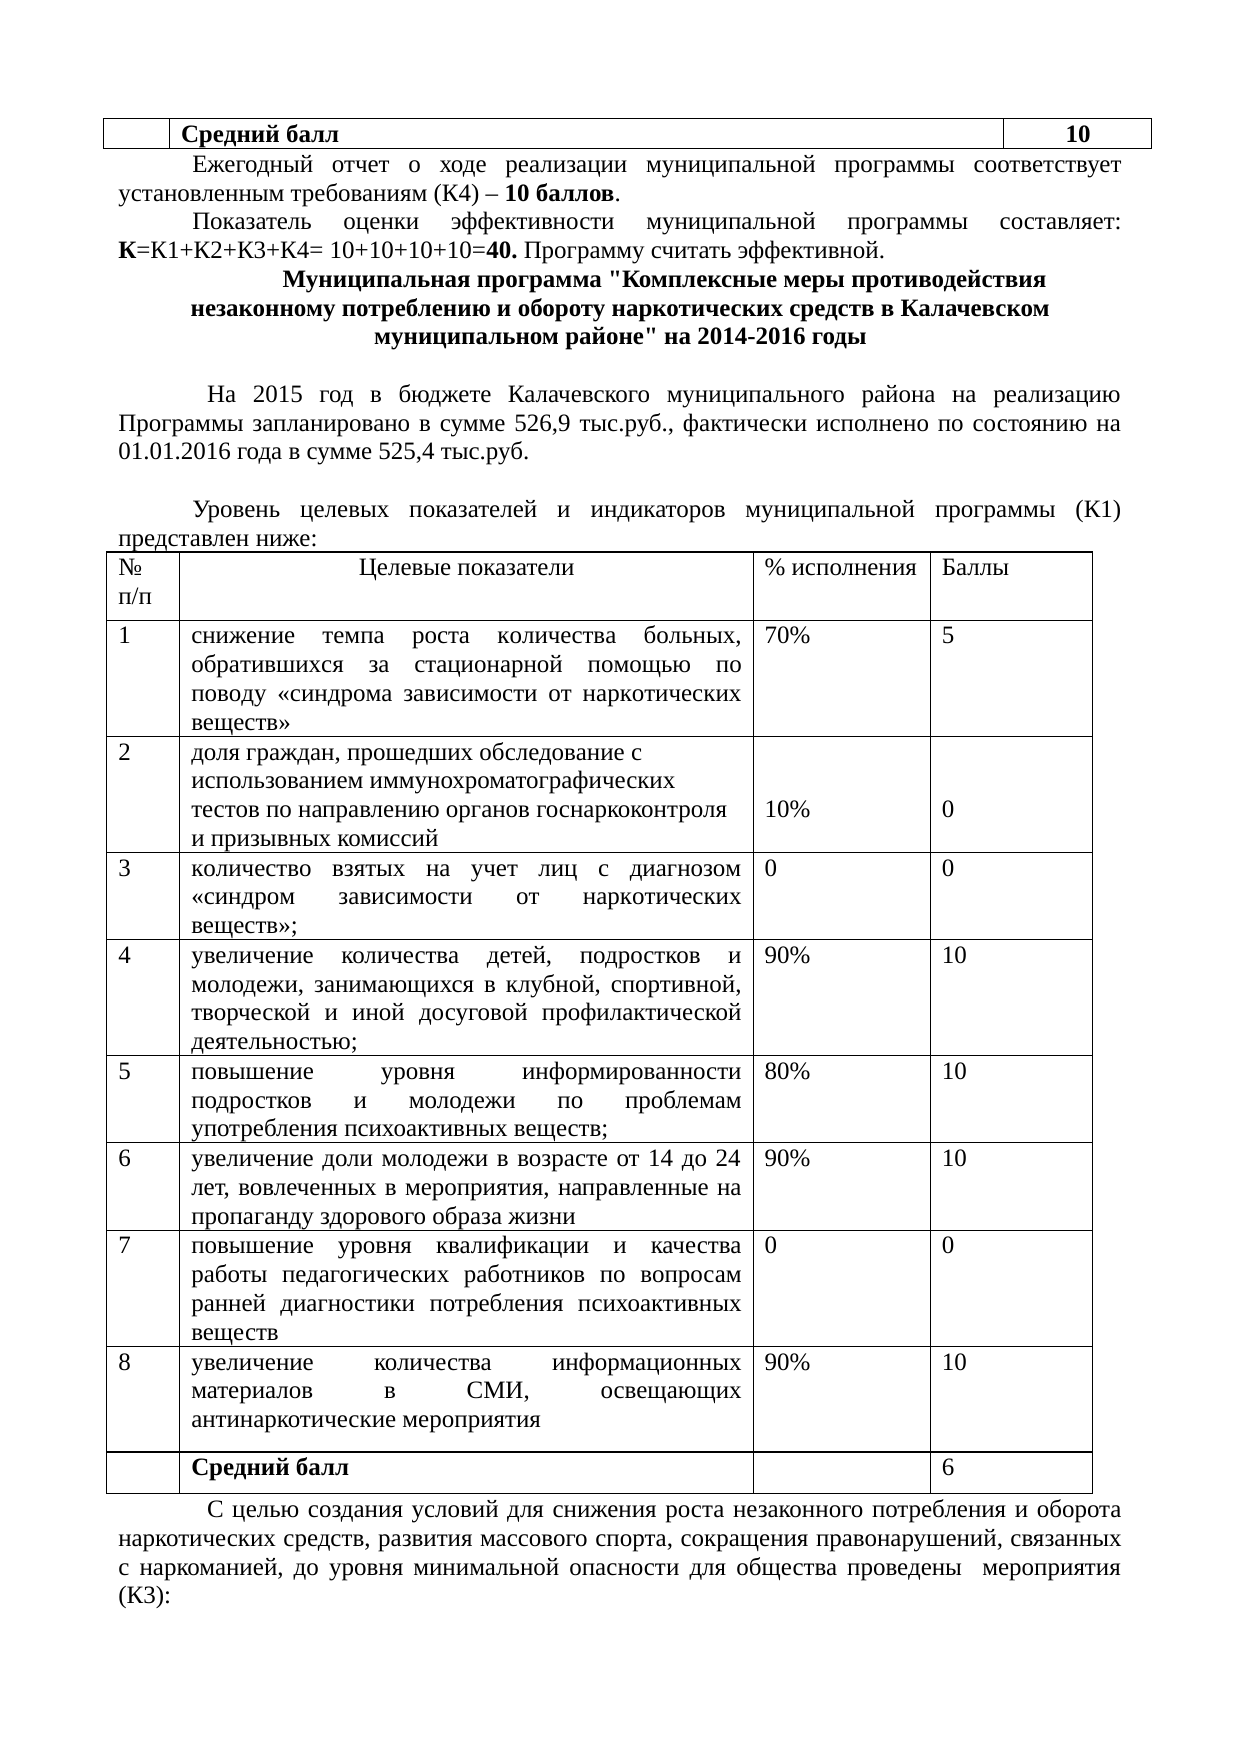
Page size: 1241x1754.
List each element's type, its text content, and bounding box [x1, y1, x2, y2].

table_cell 6 [931, 1453, 1092, 1493]
text На 2015 год в бюджете Калачевского муниципального района на реализацию Программы запланировано в сумме 526,9 тыс.руб., фактически исполнено по состоянию на 01.01.2016 года в сумме 525,4 тыс.руб. [118, 379, 1122, 465]
table_cell 4 [107, 940, 179, 1055]
table_cell снижение темпа роста количества больных, обратившихся за стационарной помощью по поводу «синдрома зависимости от наркотических веществ» [180, 621, 753, 736]
table_cell Средний балл [170, 119, 1003, 148]
table_cell 10 [931, 1347, 1092, 1451]
text Уровень целевых показателей и индикаторов муниципальной программы (К1) представлен ниже: [118, 494, 1122, 551]
table_cell 10 [931, 1056, 1092, 1142]
table_cell доля граждан, прошедших обследование с использованием иммунохроматографических тестов по направлению органов госнаркоконтроля и призывных комиссий [180, 737, 753, 852]
text Показатель оценки эффективности муниципальной программы составляет: К=К1+К2+К3+К4= 10+10+10+10=40. Программу считать эффективной. [118, 206, 1122, 264]
table_cell повышение уровня информированности подростков и молодежи по проблемам употребления психоактивных веществ; [180, 1056, 753, 1142]
table_cell 70% [754, 621, 930, 736]
table_cell 90% [754, 940, 930, 1055]
table_cell Средний балл [180, 1453, 753, 1493]
table_cell 10 [1004, 119, 1151, 148]
table_cell повышение уровня квалификации и качества работы педагогических работников по вопросам ранней диагностики потребления психоактивных веществ [180, 1231, 753, 1346]
table_header Баллы [931, 553, 1092, 619]
table_cell увеличение количества информационных материалов в СМИ, освещающих антинаркотические мероприятия [180, 1347, 753, 1451]
table_cell 6 [107, 1143, 179, 1229]
table_cell увеличение количества детей, подростков и молодежи, занимающихся в клубной, спортивной, творческой и иной досуговой профилактической деятельностью; [180, 940, 753, 1055]
table_cell 80% [754, 1056, 930, 1142]
table_header Целевые показатели [180, 553, 753, 619]
table_cell увеличение доли молодежи в возрасте от 14 до 24 лет, вовлеченных в мероприятия, направленные на пропаганду здорового образа жизни [180, 1143, 753, 1229]
table_cell 3 [107, 853, 179, 939]
table_cell 5 [107, 1056, 179, 1142]
table_cell [107, 1453, 179, 1493]
table_cell 90% [754, 1347, 930, 1451]
table_cell 0 [931, 737, 1092, 852]
text Муниципальная программа "Комплексные меры противодействия незаконному потреблению и обороту наркотических средств в Калачевском муниципальном районе" на 2014-2016 годы [118, 264, 1122, 350]
table_cell 1 [107, 621, 179, 736]
table_header % исполнения [754, 553, 930, 619]
table_cell 0 [754, 853, 930, 939]
table_cell 90% [754, 1143, 930, 1229]
table_cell 0 [754, 1231, 930, 1346]
table_cell 10 [931, 940, 1092, 1055]
text Ежегодный отчет о ходе реализации муниципальной программы соответствует установленным требованиям (К4) – 10 баллов. [118, 149, 1122, 206]
table_cell 2 [107, 737, 179, 852]
table_cell 10 [931, 1143, 1092, 1229]
table_cell 7 [107, 1231, 179, 1346]
table_header № п/п [107, 553, 179, 619]
table_cell [104, 119, 169, 148]
table_cell 0 [931, 853, 1092, 939]
table_cell [754, 1453, 930, 1493]
text С целью создания условий для снижения роста незаконного потребления и оборота наркотических средств, развития массового спорта, сокращения правонарушений, связанных с наркоманией, до уровня минимальной опасности для общества проведены мероприятия (К3): [118, 1494, 1122, 1609]
table_cell количество взятых на учет лиц с диагнозом «синдром зависимости от наркотических веществ»; [180, 853, 753, 939]
table_cell 5 [931, 621, 1092, 736]
table_cell 0 [931, 1231, 1092, 1346]
table_cell 10% [754, 737, 930, 852]
table_cell 8 [107, 1347, 179, 1451]
